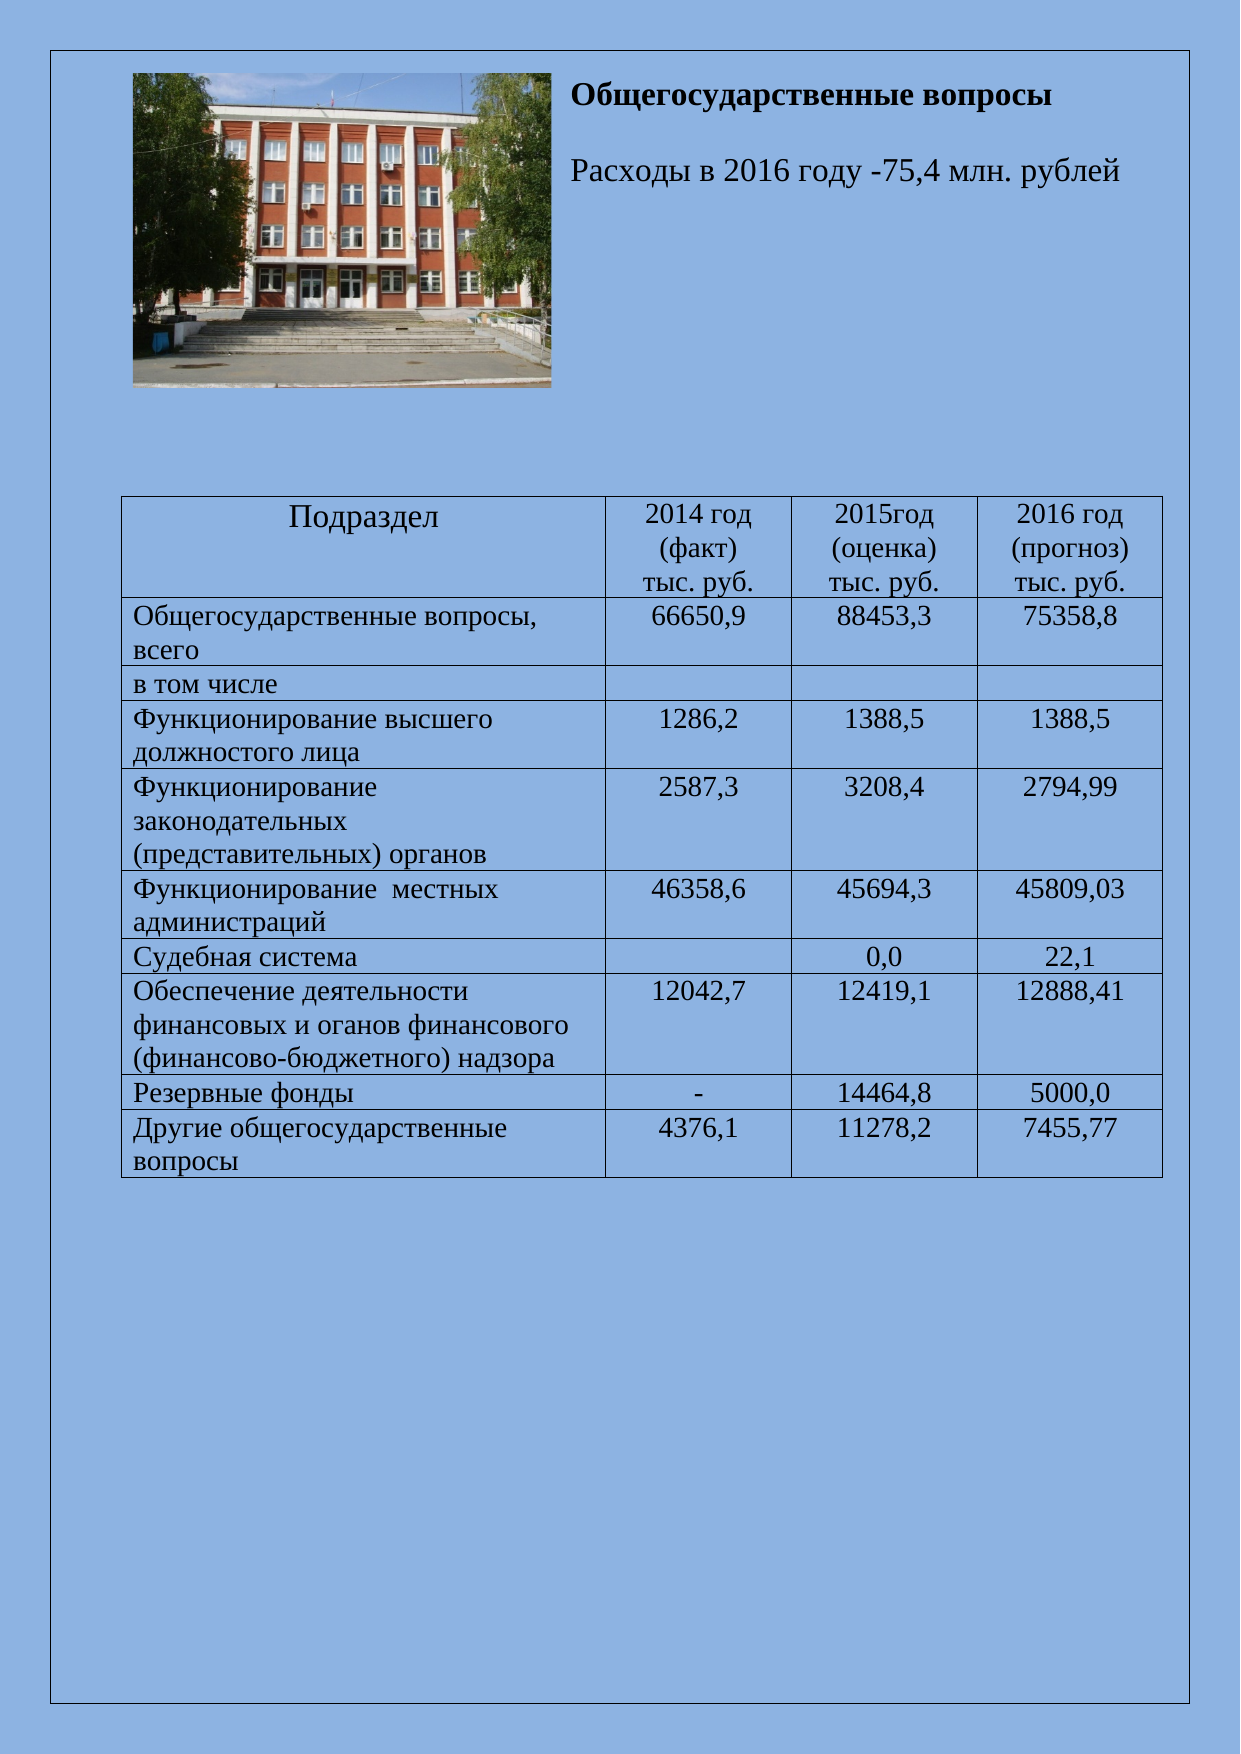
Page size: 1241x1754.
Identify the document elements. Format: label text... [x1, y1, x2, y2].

table_cell 46358,6 [606, 871, 791, 938]
table_cell 14464,8 [792, 1075, 977, 1109]
table_cell [606, 939, 791, 972]
table_cell [978, 666, 1162, 700]
table_cell 3208,4 [792, 769, 977, 870]
table_cell Обеспечение деятельности финансовых и оганов финансового (финансово-бюджетного) надзора [122, 974, 605, 1074]
table_cell 88453,3 [792, 598, 977, 665]
picture [132, 73, 552, 388]
table_cell Резервные фонды [122, 1075, 605, 1109]
table_cell 4376,1 [606, 1110, 791, 1177]
text Общегосударственные вопросы [552, 74, 1152, 112]
table_header 2016 год (прогноз) тыс. руб. [978, 497, 1162, 597]
table_cell Функционирование законодательных (представительных) органов [122, 769, 605, 870]
table_header Подраздел [122, 497, 605, 597]
table_cell 66650,9 [606, 598, 791, 665]
table_cell 5000,0 [978, 1075, 1162, 1109]
table_cell [606, 666, 791, 700]
table_cell 12419,1 [792, 974, 977, 1074]
table_cell Судебная система [122, 939, 605, 972]
table_cell Функционирование местных администраций [122, 871, 605, 938]
table_cell Другие общегосударственные вопросы [122, 1110, 605, 1177]
table_cell в том числе [122, 666, 605, 700]
table_cell 2794,99 [978, 769, 1162, 870]
table_cell 7455,77 [978, 1110, 1162, 1177]
table_cell [792, 666, 977, 700]
table_cell Общегосударственные вопросы, всего [122, 598, 605, 665]
table_cell 1388,5 [792, 701, 977, 768]
table_cell Функционирование высшего должностого лица [122, 701, 605, 768]
table_header 2015год (оценка) тыс. руб. [792, 497, 977, 597]
text Расходы в 2016 году -75,4 млн. рублей [552, 151, 1152, 189]
table_cell 1286,2 [606, 701, 791, 768]
table_cell 45694,3 [792, 871, 977, 938]
table_cell 12042,7 [606, 974, 791, 1074]
table_cell 45809,03 [978, 871, 1162, 938]
table_cell 0,0 [792, 939, 977, 972]
table_cell 22,1 [978, 939, 1162, 972]
table_cell 75358,8 [978, 598, 1162, 665]
table_cell 2587,3 [606, 769, 791, 870]
table_cell 1388,5 [978, 701, 1162, 768]
table_cell - [606, 1075, 791, 1109]
table_cell 12888,41 [978, 974, 1162, 1074]
table_header 2014 год (факт) тыс. руб. [606, 497, 791, 597]
table_cell 11278,2 [792, 1110, 977, 1177]
